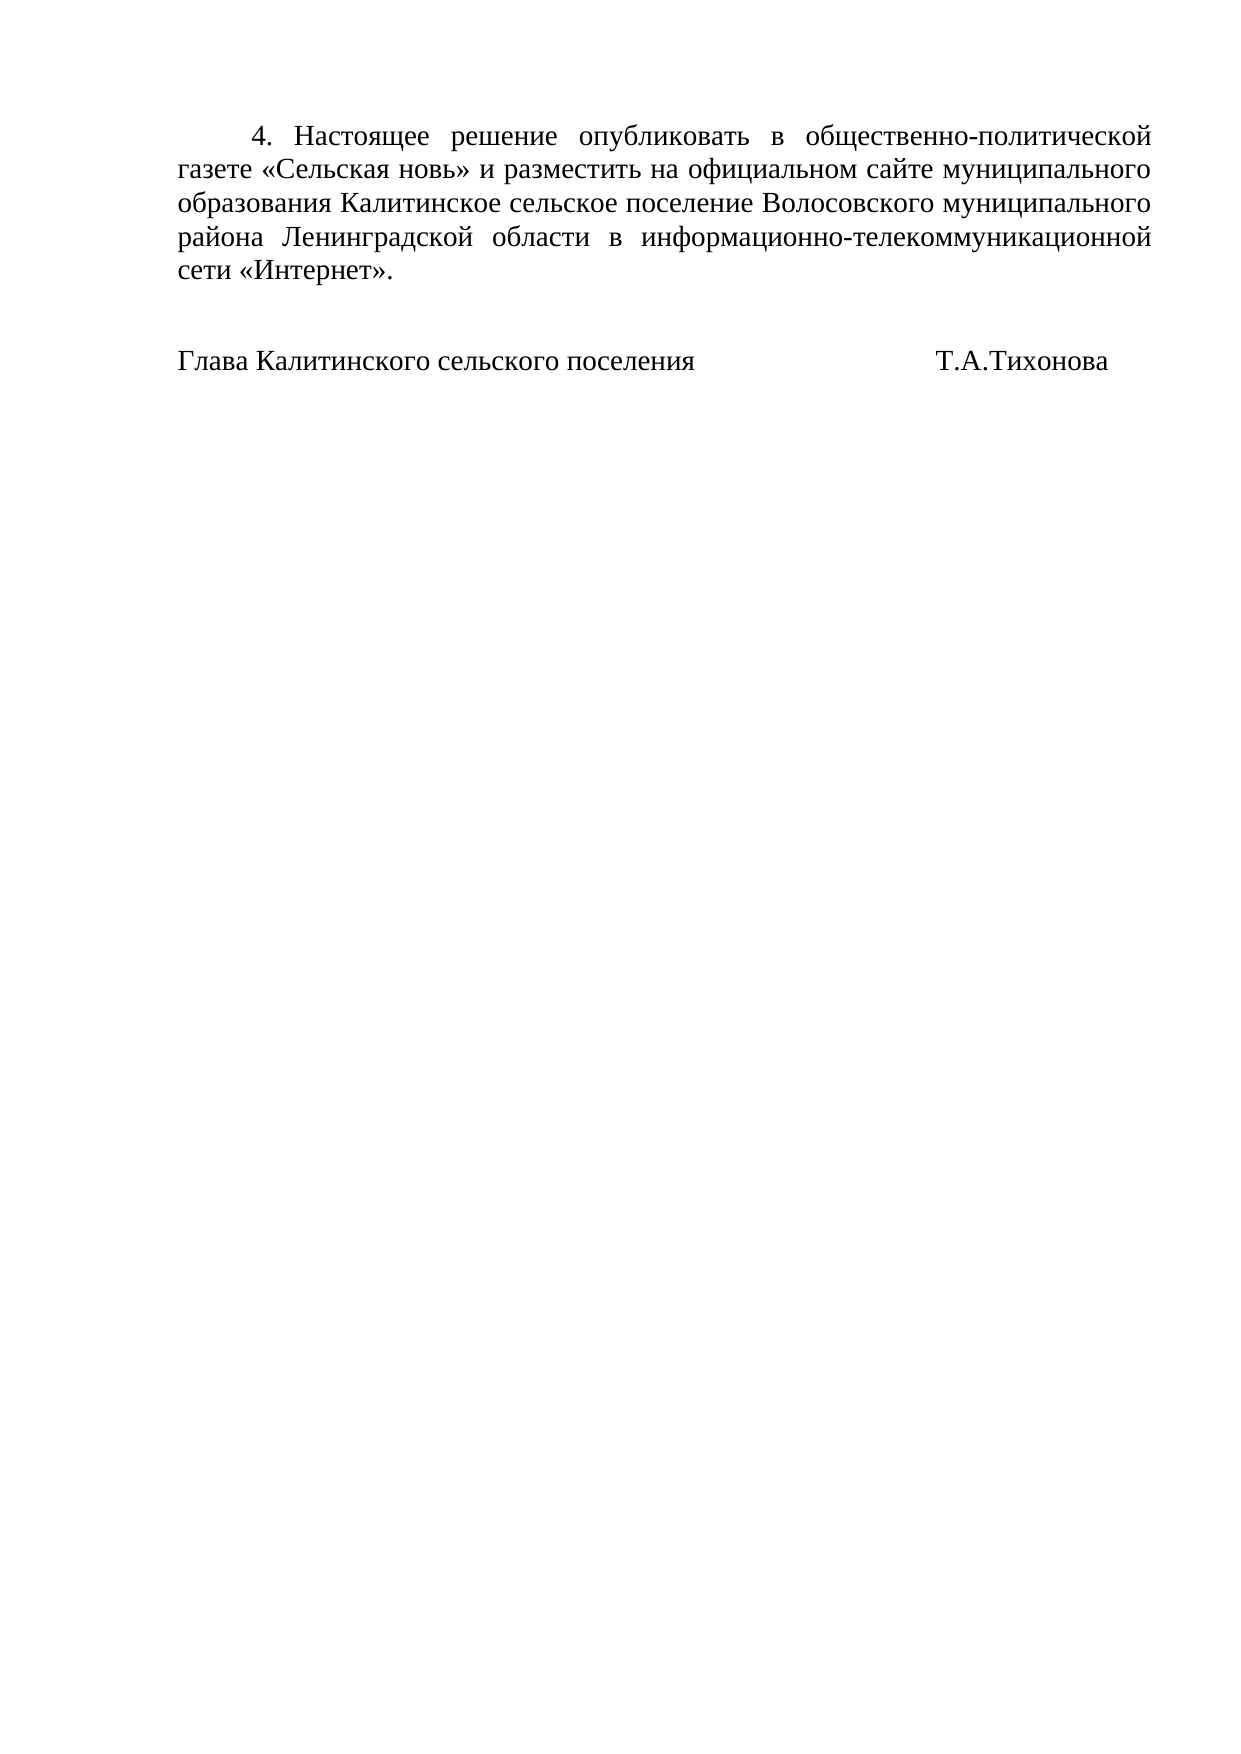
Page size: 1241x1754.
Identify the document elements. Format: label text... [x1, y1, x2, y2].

text 4. Настоящее решение опубликовать в общественно-политической газете «Сельская новь» и разместить на официальном сайте муниципального образования Калитинское сельское поселение Волосовского муниципального района Ленинградской области в информационно-телекоммуникационной сети «Интернет». [177, 118, 1152, 286]
text Глава Калитинского сельского поселения Т.А.Тихонова [177, 343, 1152, 377]
